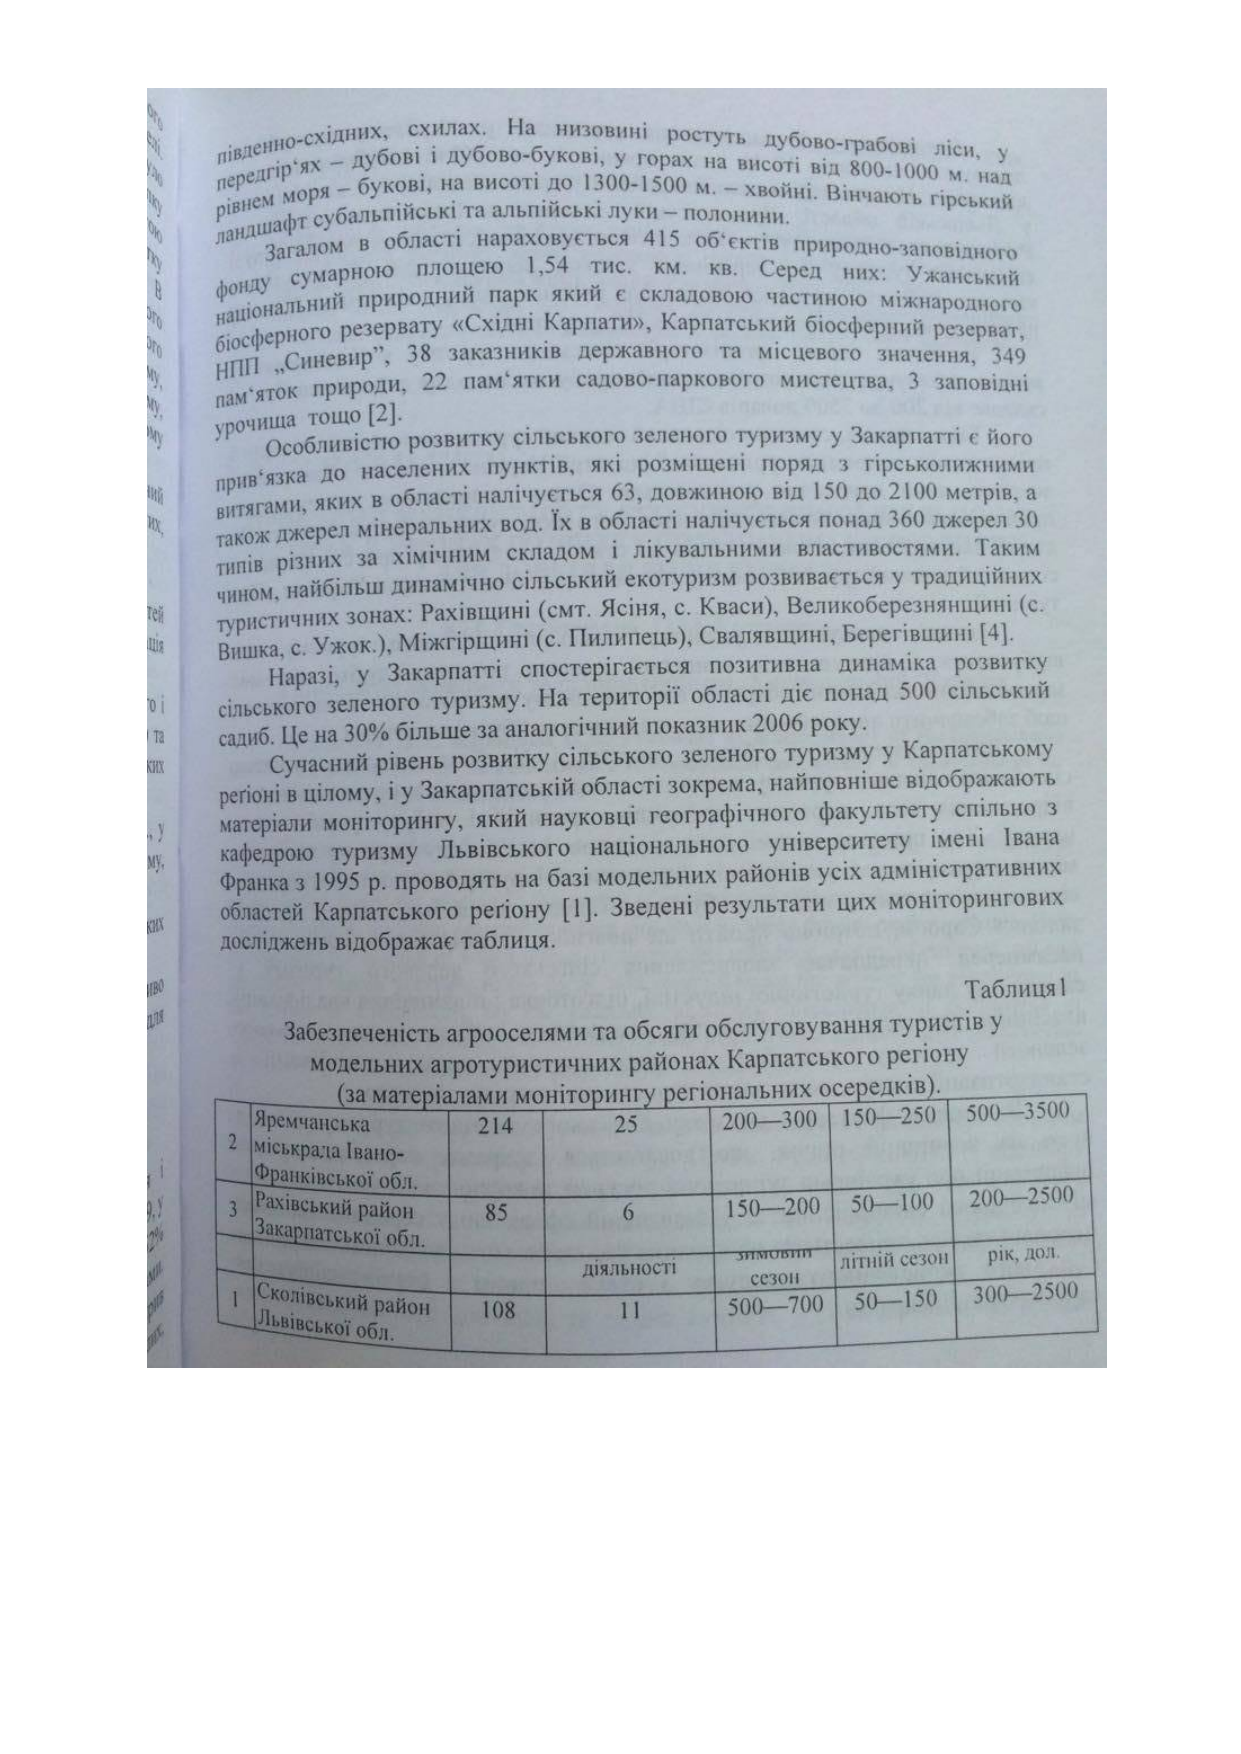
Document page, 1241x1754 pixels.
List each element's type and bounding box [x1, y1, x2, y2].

picture [147, 88, 1107, 1368]
